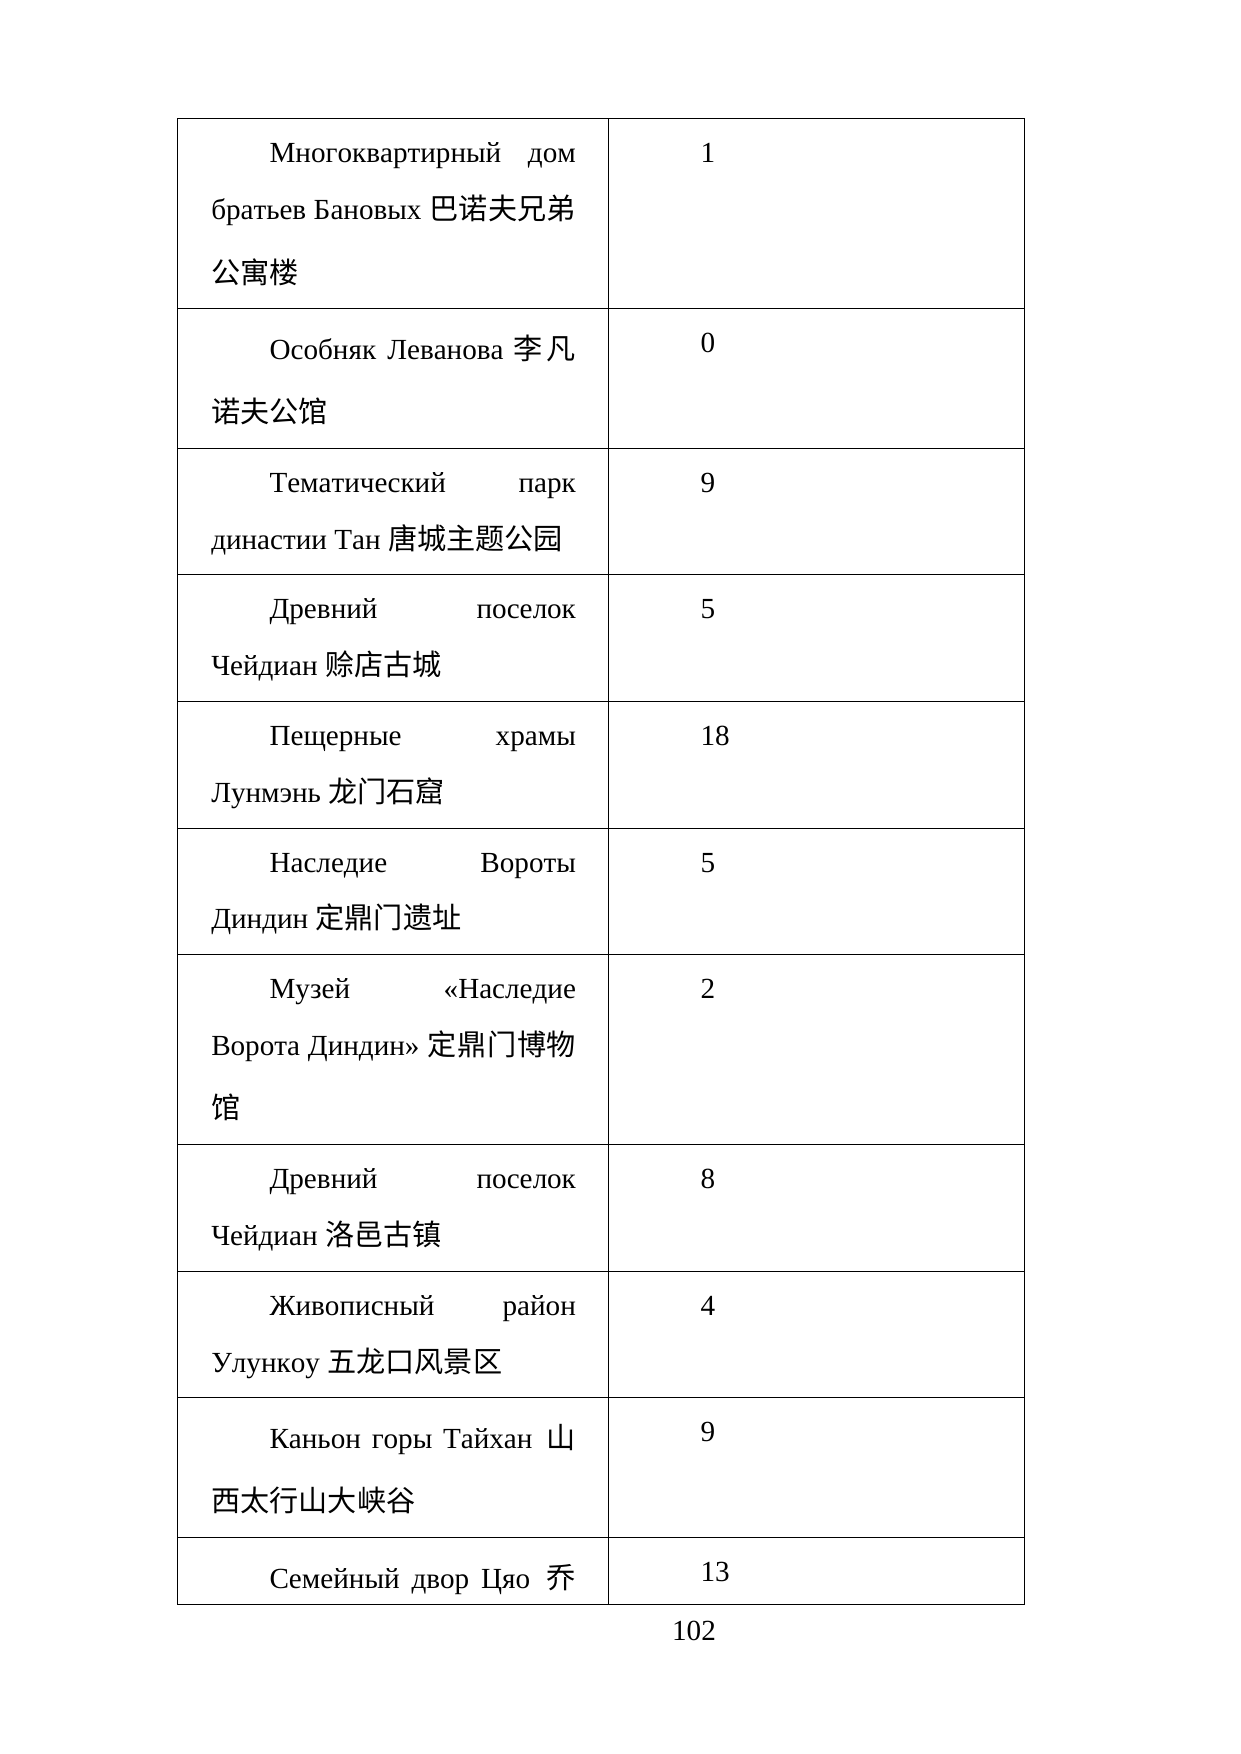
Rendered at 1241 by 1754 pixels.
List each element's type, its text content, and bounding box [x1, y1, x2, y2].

table_cell [178, 309, 608, 448]
table_cell 1 [609, 119, 1024, 308]
table_cell [178, 119, 608, 308]
table_cell 0 [609, 309, 1024, 448]
table_cell 2 [609, 955, 1024, 1144]
table_cell [178, 575, 608, 701]
table_cell [178, 702, 608, 827]
table_cell [178, 1272, 608, 1397]
table_cell 9 [609, 449, 1024, 574]
table_cell 13 [609, 1538, 1024, 1604]
table_cell [178, 1398, 608, 1537]
table_cell [178, 1145, 608, 1271]
table_cell [178, 1538, 608, 1604]
table_cell [178, 829, 608, 954]
table_cell 18 [609, 702, 1024, 827]
table_cell 9 [609, 1398, 1024, 1537]
table_cell 5 [609, 575, 1024, 701]
table_cell 4 [609, 1272, 1024, 1397]
table_cell 5 [609, 829, 1024, 954]
table_cell [178, 449, 608, 574]
table_cell 8 [609, 1145, 1024, 1271]
table_cell [178, 955, 608, 1144]
